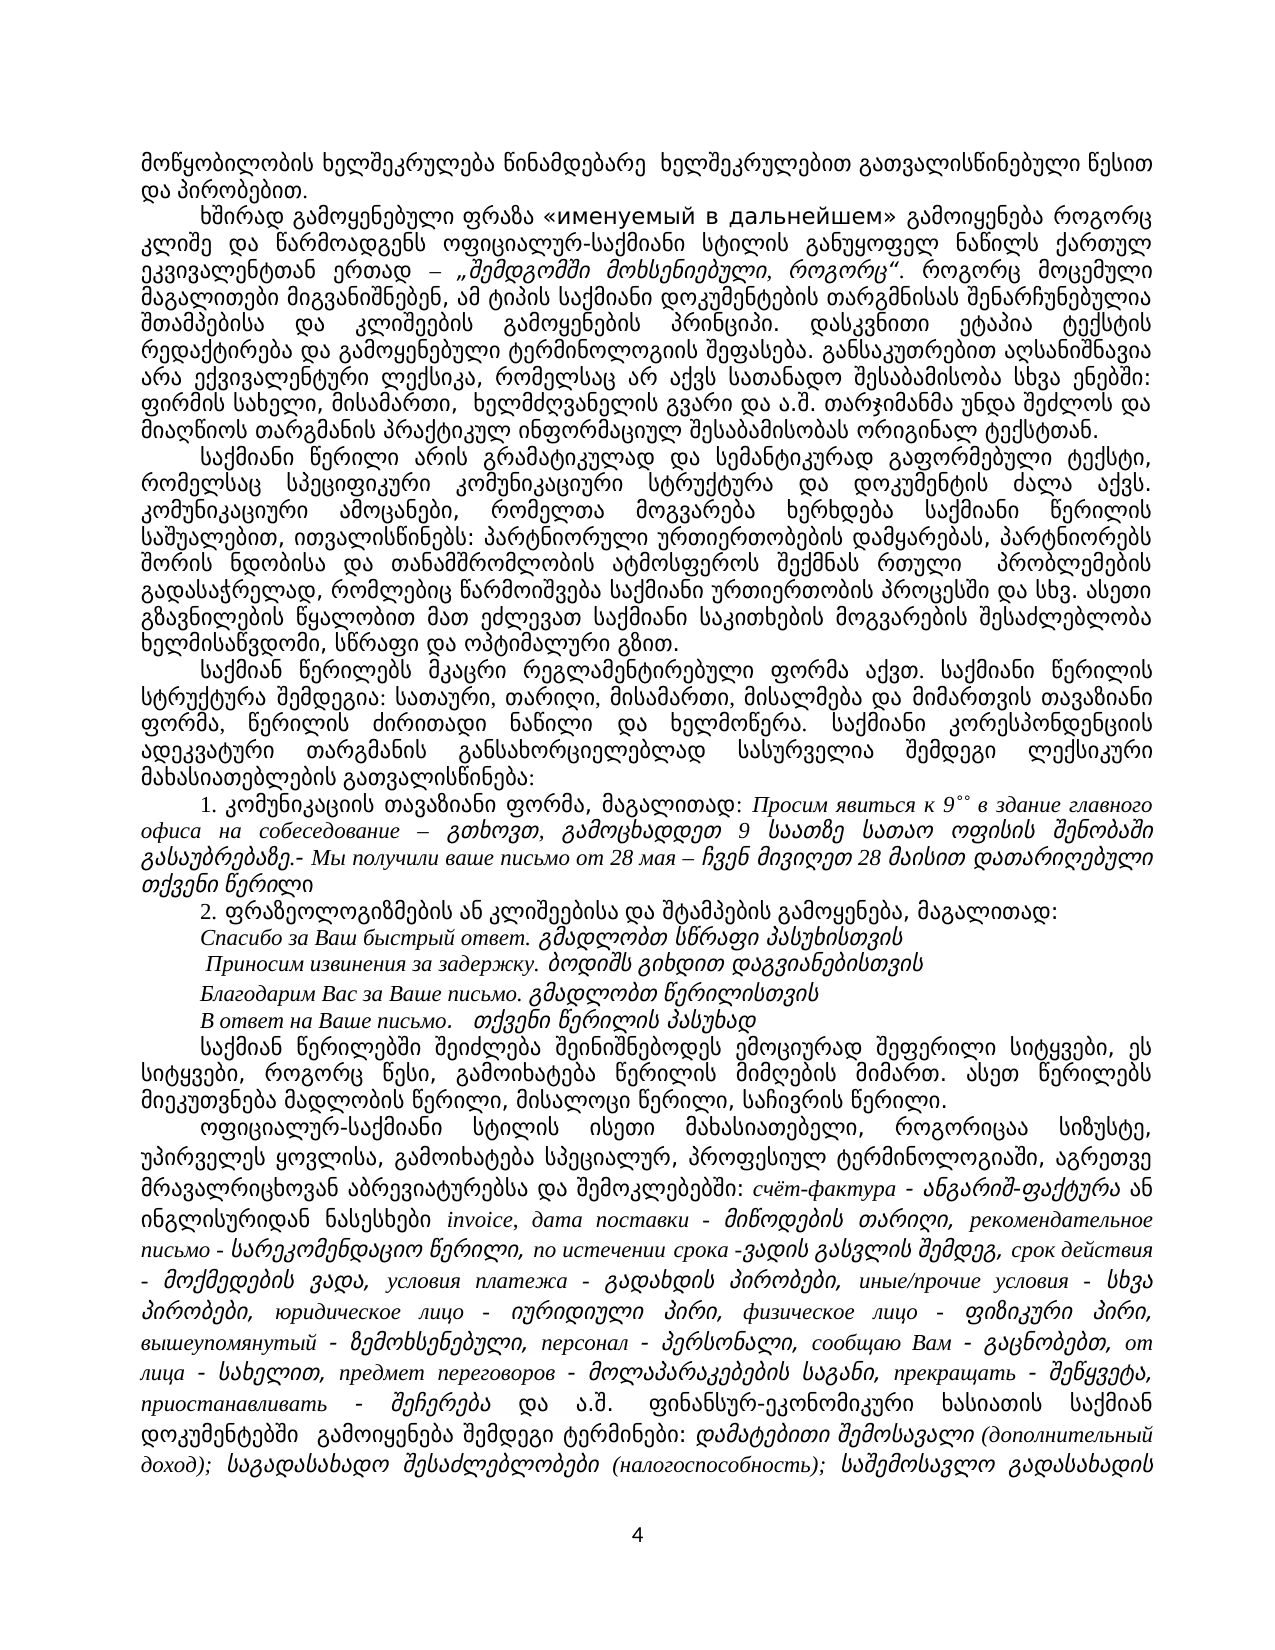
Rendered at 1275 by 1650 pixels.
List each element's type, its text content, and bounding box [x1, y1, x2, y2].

text ხშირად გამოყენებული ფრაზა «именуемый в дальнейшем» გამოიყენება როგორც კლიშე და წარმოადგენს ოფიციალურ-საქმიანი სტილის განუყოფელ ნაწილს ქართულ ეკვივალენტთან ერთად – „შემდგომში მოხსენიებული, როგორც“. როგორც მოცემული მაგალითები მიგვანიშნებენ, ამ ტიპის საქმიანი დოკუმენტების თარგმნისას შენარჩუნებულია შთამპებისა და კლიშეების გამოყენების პრინციპი. დასკვნითი ეტაპია ტექსტის რედაქტირება და გამოყენებული ტერმინოლოგიის შეფასება. განსაკუთრებით აღსანიშნავია არა ექვივალენტური ლექსიკა, რომელსაც არ აქვს სათანადო შესაბამისობა სხვა ენებში: ფირმის სახელი, მისამართი, ხელმძღვანელის გვარი და ა.შ. თარჯიმანმა უნდა შეძლოს და მიაღწიოს თარგმანის პრაქტიკულ ინფორმაციულ შესაბამისობას ორიგინალ ტექსტთან. [141, 203, 1153, 444]
list კომუნიკაციის თავაზიანი ფორმა, მაგალითად: Просим явиться к 9˚˚ в здание главного офиса на собеседование – გთხოვთ, გამოცხადდეთ 9 საათზე სათაო ოფისის შენობაში გასაუბრებაზე.- Мы получили ваше письмо от 28 мая – ჩვენ მივიღეთ 28 მაისით დათარიღებული თქვენი წერილი [141, 791, 1153, 898]
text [141, 150, 1153, 203]
text Благодарим Вас за Ваше письмо. გმადლობთ წერილისთვის [141, 977, 1153, 1008]
list ფრაზეოლოგიზმების ან კლიშეებისა და შტამპების გამოყენება, მაგალითად: [141, 898, 1153, 925]
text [141, 1114, 1153, 1478]
text საქმიან წერილებს მკაცრი რეგლამენტირებული ფორმა აქვთ. საქმიანი წერილის სტრუქტურა შემდეგია: სათაური, თარიღი, მისამართი, მისალმება და მიმართვის თავაზიანი ფორმა, წერილის ძირითადი ნაწილი და ხელმოწერა. საქმიანი კორესპონდენციის ადეკვატური თარგმანის განსახორციელებლად სასურველია შემდეგი ლექსიკური მახასიათებლების გათვალისწინება: [141, 657, 1153, 791]
text საქმიან წერილებში შეიძლება შეინიშნებოდეს ემოციურად შეფერილი სიტყვები, ეს სიტყვები, როგორც წესი, გამოიხატება წერილის მიმღების მიმართ. ასეთ წერილებს მიეკუთვნება მადლობის წერილი, მისალოცი წერილი, საჩივრის წერილი. [141, 1034, 1153, 1114]
text Спасибо за Ваш быстрый ответ. გმადლობთ სწრაფი პასუხისთვის [141, 925, 1153, 951]
text В ответ на Ваше письмо. თქვენი წერილის პასუხად [141, 1008, 1153, 1034]
text Приносим извинения за задержку. ბოდიშს გიხდით დაგვიანებისთვის [141, 951, 1153, 977]
text საქმიანი წერილი არის გრამატიკულად და სემანტიკურად გაფორმებული ტექსტი, რომელსაც სპეციფიკური კომუნიკაციური სტრუქტურა და დოკუმენტის ძალა აქვს. კომუნიკაციური ამოცანები, რომელთა მოგვარება ხერხდება საქმიანი წერილის საშუალებით, ითვალისწინებს: პარტნიორული ურთიერთობების დამყარებას, პარტნიორებს შორის ნდობისა და თანამშრომლობის ატმოსფეროს შექმნას რთული პრობლემების გადასაჭრელად, რომლებიც წარმოიშვება საქმიანი ურთიერთობის პროცესში და სხვ. ასეთი გზავნილების წყალობით მათ ეძლევათ საქმიანი საკითხების მოგვარების შესაძლებლობა ხელმისაწვდომი, სწრაფი და ოპტიმალური გზით. [141, 444, 1153, 657]
